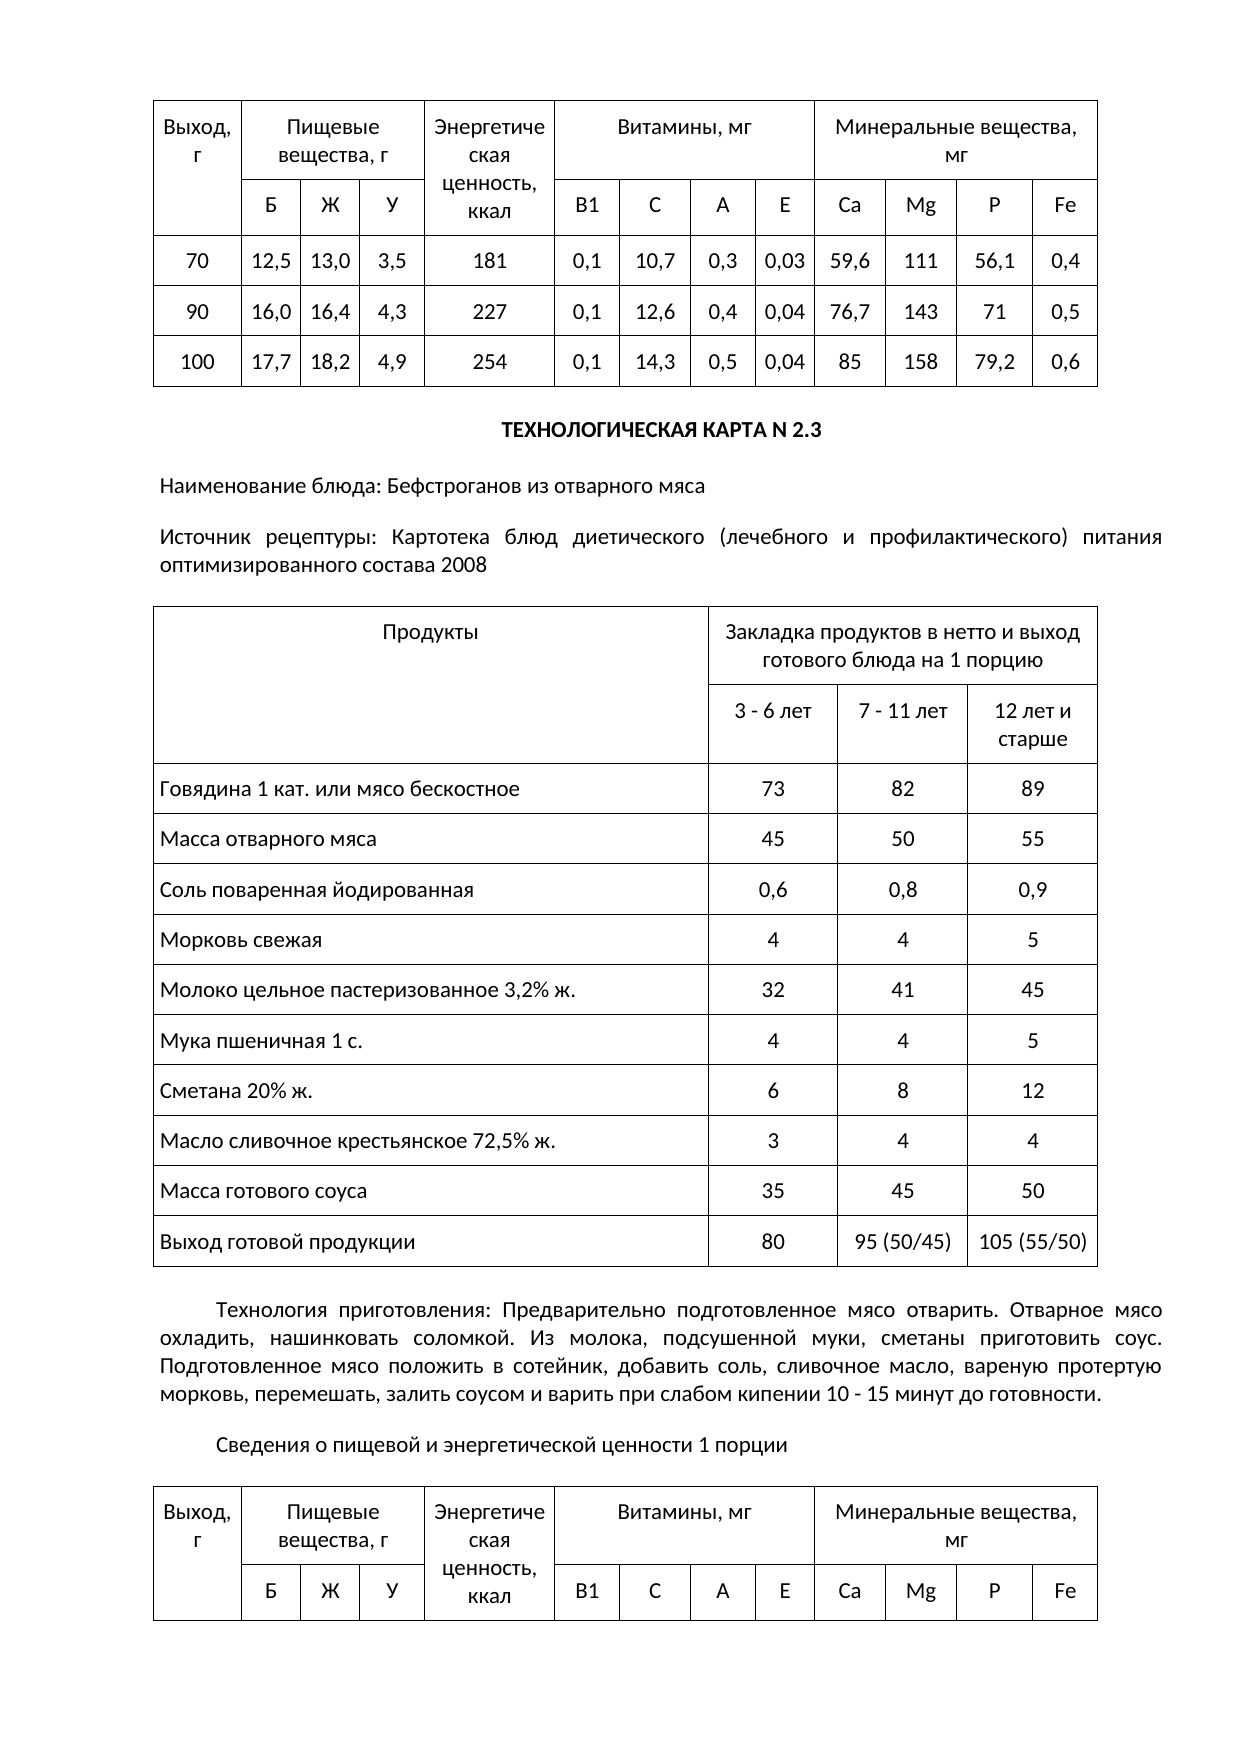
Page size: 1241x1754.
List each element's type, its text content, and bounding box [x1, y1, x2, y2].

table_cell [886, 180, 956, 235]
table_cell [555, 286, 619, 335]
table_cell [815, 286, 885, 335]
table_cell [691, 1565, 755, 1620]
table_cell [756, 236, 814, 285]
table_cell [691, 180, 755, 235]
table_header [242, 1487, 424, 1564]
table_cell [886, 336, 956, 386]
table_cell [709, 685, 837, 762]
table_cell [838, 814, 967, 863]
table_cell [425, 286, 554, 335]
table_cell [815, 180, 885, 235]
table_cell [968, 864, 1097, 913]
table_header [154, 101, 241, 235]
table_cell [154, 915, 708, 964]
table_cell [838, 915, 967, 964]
title ТЕХНОЛОГИЧЕСКАЯ КАРТА N 2.3 [159, 415, 1163, 443]
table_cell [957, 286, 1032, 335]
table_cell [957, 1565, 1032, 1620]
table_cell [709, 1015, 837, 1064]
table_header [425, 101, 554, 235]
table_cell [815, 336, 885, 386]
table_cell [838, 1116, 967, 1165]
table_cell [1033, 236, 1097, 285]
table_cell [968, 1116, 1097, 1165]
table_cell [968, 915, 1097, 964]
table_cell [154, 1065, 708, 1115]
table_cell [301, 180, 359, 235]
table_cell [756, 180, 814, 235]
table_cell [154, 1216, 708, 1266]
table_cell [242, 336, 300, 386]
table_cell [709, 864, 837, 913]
text Наименование блюда: Бефстроганов из отварного мяса [159, 471, 1163, 499]
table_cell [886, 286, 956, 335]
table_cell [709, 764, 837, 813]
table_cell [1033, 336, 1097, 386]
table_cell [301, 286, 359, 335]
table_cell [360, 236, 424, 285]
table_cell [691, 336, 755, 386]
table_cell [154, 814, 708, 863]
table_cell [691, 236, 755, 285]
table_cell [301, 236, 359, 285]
text Источник рецептуры: Картотека блюд диетического (лечебного и профилактического) питания оптимизированного состава 2008 [159, 522, 1163, 578]
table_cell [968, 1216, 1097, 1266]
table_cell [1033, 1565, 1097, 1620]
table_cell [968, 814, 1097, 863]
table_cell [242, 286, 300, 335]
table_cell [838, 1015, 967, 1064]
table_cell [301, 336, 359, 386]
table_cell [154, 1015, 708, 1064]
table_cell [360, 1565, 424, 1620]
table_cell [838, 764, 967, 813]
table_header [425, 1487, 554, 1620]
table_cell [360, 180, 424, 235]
text Сведения о пищевой и энергетической ценности 1 порции [159, 1430, 1163, 1458]
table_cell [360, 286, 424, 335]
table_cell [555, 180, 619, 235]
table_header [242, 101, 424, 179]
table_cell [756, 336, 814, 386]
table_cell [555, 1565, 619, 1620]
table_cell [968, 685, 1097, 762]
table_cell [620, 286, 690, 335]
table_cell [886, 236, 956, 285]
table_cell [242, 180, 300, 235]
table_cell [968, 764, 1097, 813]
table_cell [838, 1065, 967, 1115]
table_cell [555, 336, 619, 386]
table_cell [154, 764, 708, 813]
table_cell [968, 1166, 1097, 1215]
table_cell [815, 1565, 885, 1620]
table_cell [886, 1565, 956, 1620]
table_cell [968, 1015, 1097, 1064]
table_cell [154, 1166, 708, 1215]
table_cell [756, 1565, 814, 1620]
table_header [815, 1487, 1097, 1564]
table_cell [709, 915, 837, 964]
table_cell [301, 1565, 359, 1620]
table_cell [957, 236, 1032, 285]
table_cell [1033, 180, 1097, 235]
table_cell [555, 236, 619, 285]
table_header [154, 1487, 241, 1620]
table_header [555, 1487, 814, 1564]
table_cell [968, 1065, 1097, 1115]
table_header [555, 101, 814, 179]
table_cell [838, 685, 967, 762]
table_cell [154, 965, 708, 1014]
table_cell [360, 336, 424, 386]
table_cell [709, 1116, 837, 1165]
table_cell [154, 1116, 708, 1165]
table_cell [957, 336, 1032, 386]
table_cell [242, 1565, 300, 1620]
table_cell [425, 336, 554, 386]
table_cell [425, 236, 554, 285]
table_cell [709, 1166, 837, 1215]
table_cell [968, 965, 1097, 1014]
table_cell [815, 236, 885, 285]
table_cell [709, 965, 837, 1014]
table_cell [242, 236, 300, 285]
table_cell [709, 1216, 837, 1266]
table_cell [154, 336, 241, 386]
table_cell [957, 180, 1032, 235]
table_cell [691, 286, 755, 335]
text Технология приготовления: Предварительно подготовленное мясо отварить. Отварное мясо охладить, нашинковать соломкой. Из молока, подсушенной муки, сметаны приготовить соус. Подготовленное мясо положить в сотейник, добавить соль, сливочное масло, вареную протертую морковь, перемешать, залить соусом и варить при слабом кипении 10 - 15 минут до готовности. [159, 1295, 1163, 1407]
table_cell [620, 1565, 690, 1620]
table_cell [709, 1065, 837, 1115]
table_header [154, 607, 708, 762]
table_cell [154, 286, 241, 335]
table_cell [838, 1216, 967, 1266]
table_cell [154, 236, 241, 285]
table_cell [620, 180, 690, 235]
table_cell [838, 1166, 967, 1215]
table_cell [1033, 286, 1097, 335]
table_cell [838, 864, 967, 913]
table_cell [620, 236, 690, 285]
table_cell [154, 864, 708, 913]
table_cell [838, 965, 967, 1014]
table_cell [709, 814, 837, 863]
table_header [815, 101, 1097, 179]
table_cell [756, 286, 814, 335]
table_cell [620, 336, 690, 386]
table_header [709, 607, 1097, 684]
